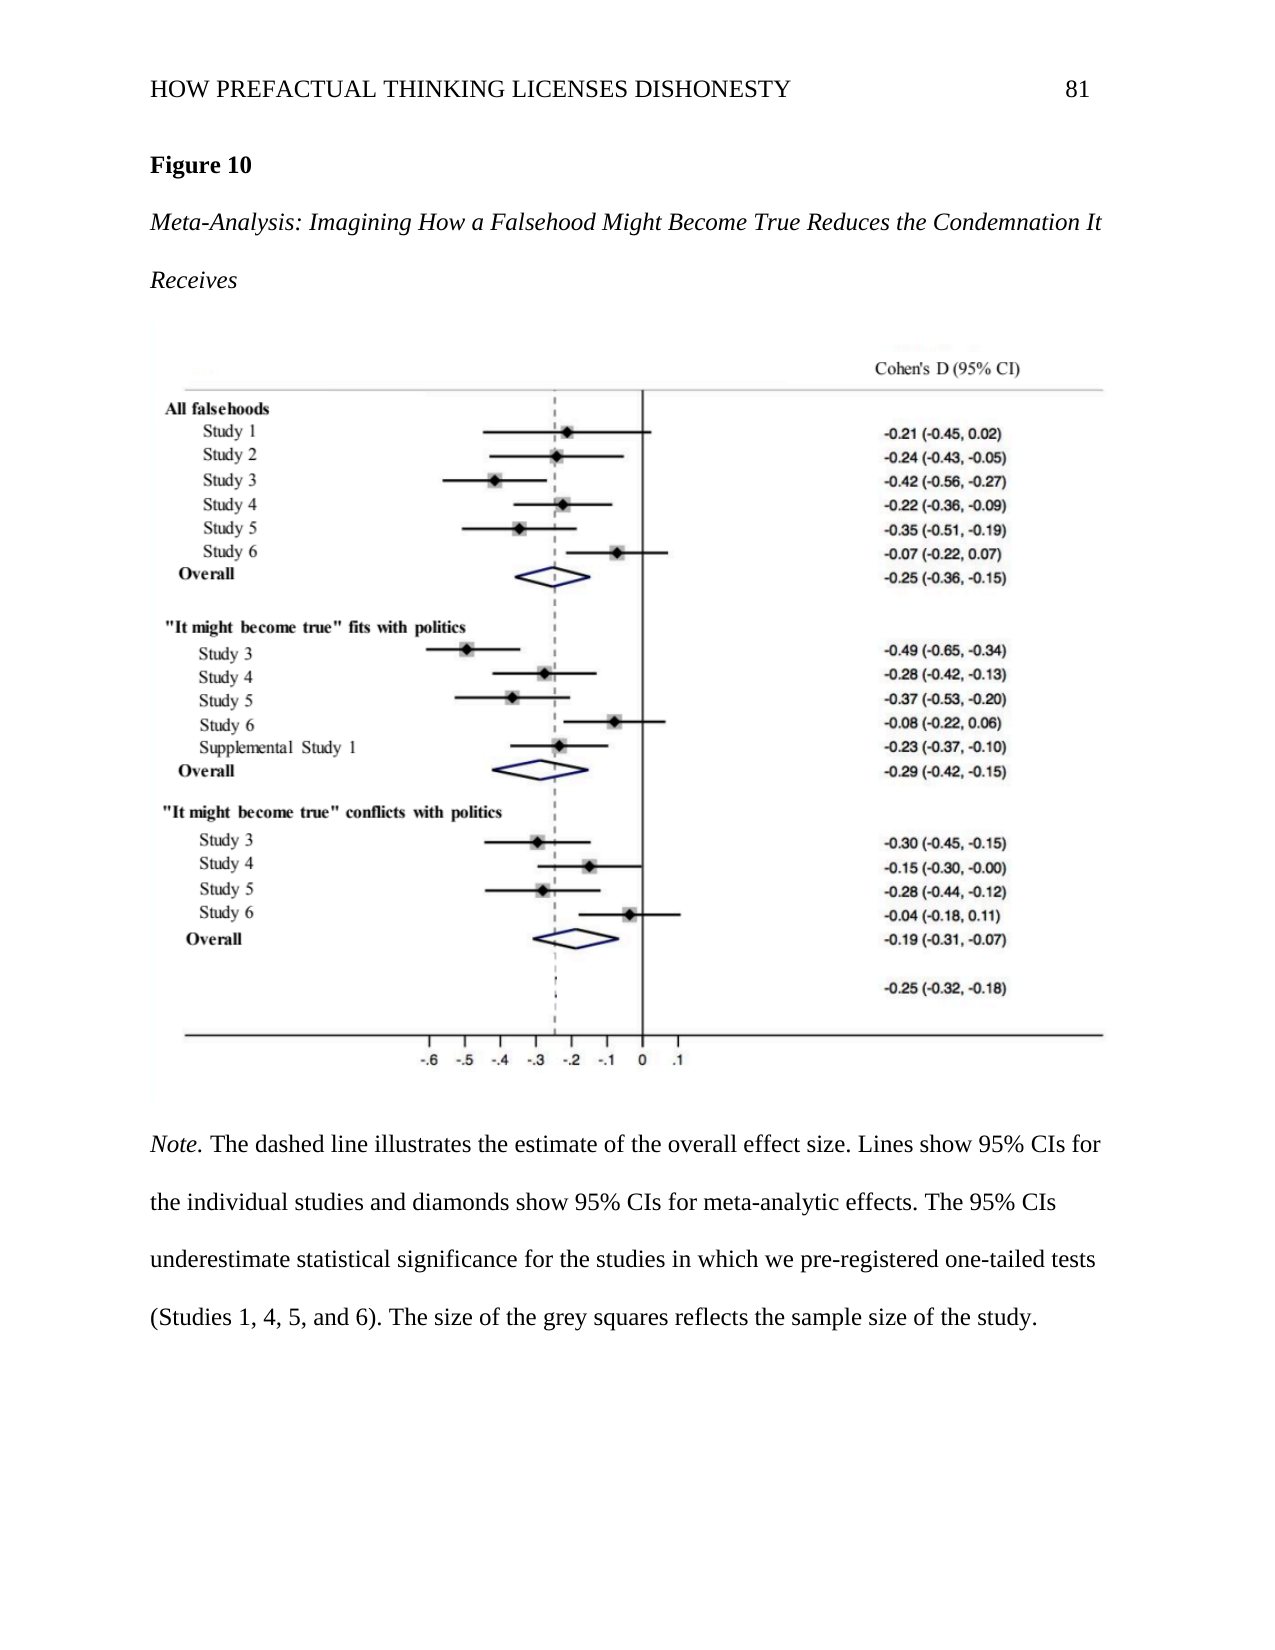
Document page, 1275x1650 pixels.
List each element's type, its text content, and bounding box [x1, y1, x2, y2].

text Meta-Analysis: Imagining How a Falsehood Might Become True Reduces the Condemnation It Receives [150, 207, 1125, 294]
text Figure 10 [150, 150, 1125, 179]
text Note. The dashed line illustrates the estimate of the overall effect size. Lines show 95% CIs for the individual studies and diamonds show 95% CIs for meta-analytic effects. The 95% CIs underestimate statistical significance for the studies in which we pre-registered one-tailed tests (Studies 1, 4, 5, and 6). The size of the grey squares reflects the sample size of the study. [150, 1129, 1125, 1330]
